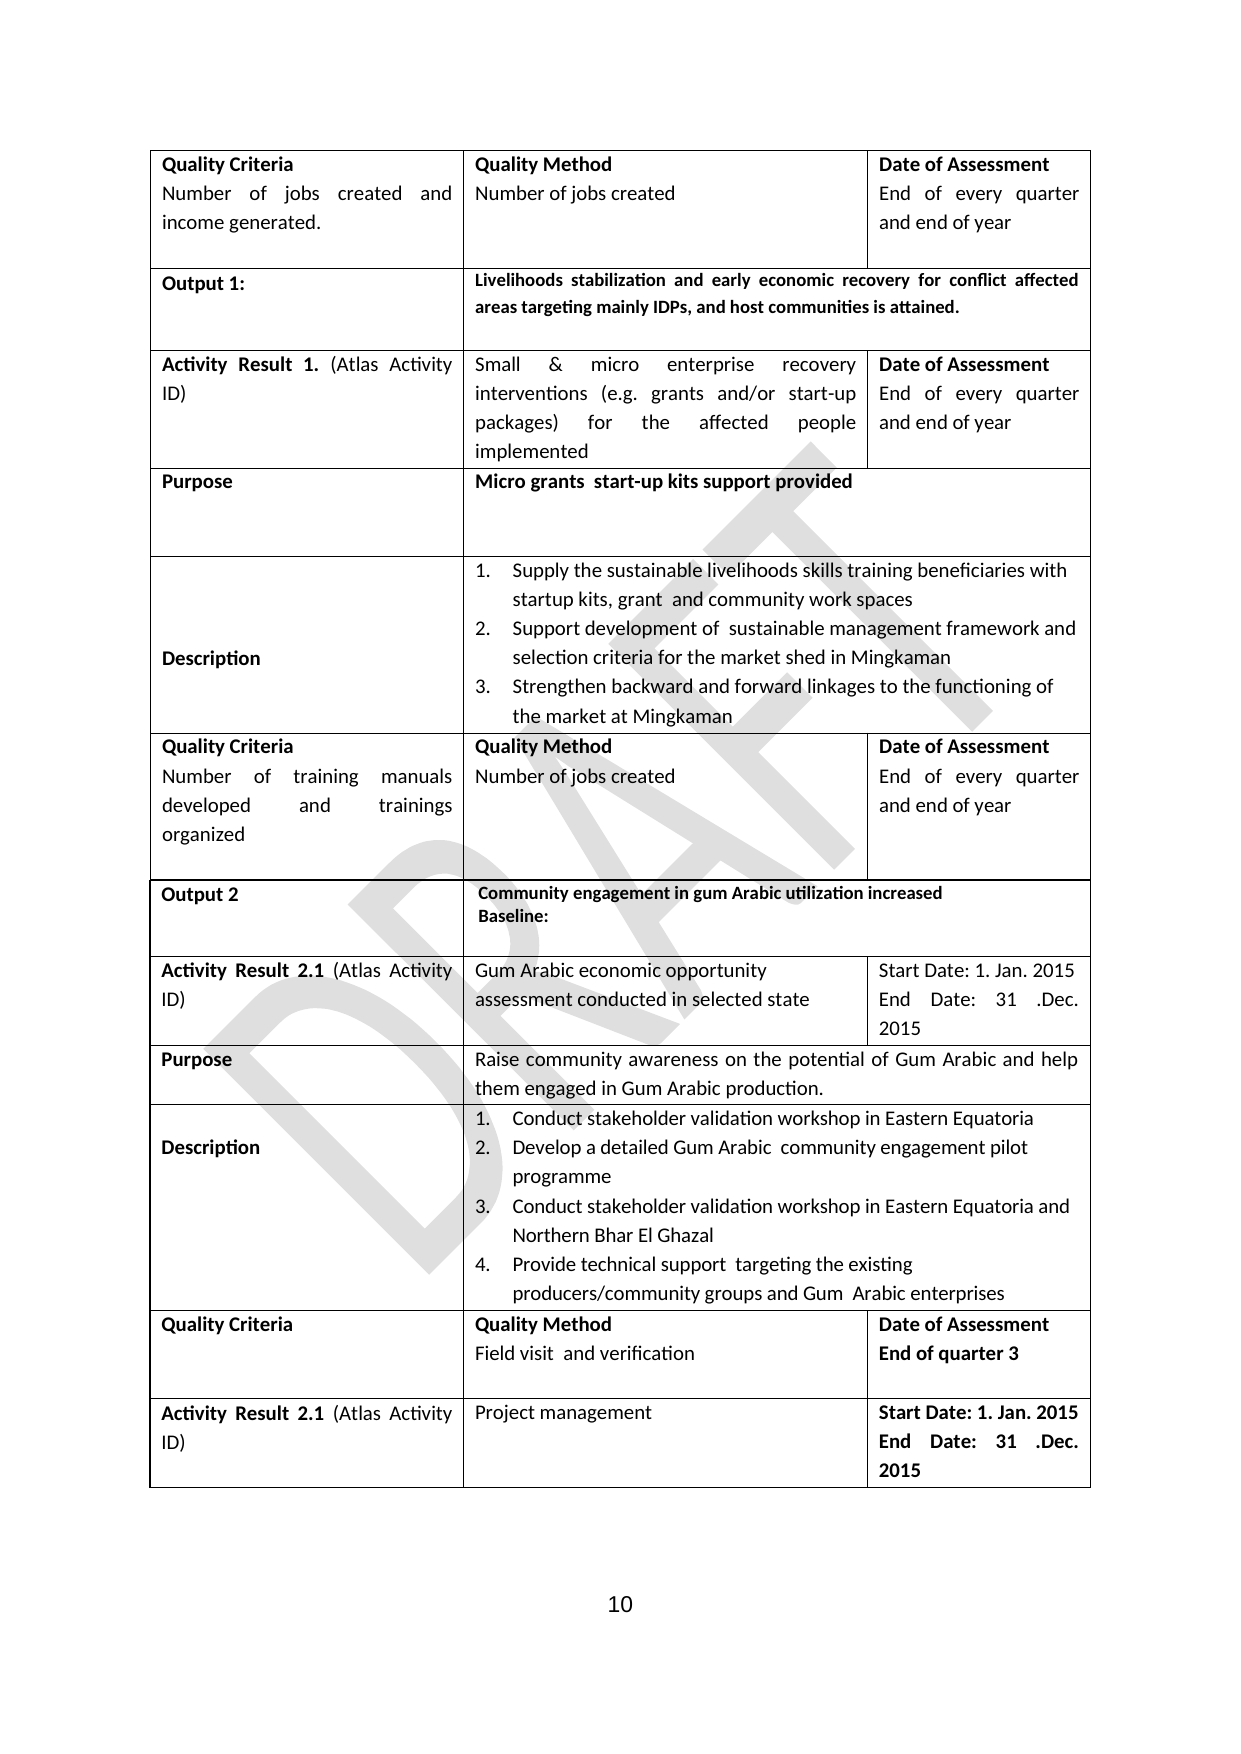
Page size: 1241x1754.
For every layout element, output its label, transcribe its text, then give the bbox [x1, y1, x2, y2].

table_cell Livelihoods stabilization and early economic recovery for conflict affected areas targeting mainly IDPs, and host communities is attained. [464, 269, 1090, 350]
table_cell Quality Criteria Number of training manuals developed and trainings organized [151, 734, 463, 879]
table_header Community engagement in gum Arabic utilization increased Baseline: [464, 881, 1090, 956]
table_cell Description [151, 557, 463, 733]
table_cell Description [151, 1105, 463, 1310]
table_cell Output 1: [151, 269, 463, 350]
table_cell Quality Method Number of jobs created [464, 734, 867, 879]
table_cell Date of Assessment End of every quarter and end of year [868, 351, 1090, 468]
table_cell Quality Criteria Number of jobs created and income generated. [151, 151, 463, 267]
table_cell Quality Criteria [151, 1311, 463, 1398]
table_cell Date of Assessment End of quarter 3 [868, 1311, 1090, 1398]
table_cell Purpose [151, 1046, 463, 1104]
table_cell Conduct stakeholder validation workshop in Eastern Equatoria Develop a detailed Gum Arabic community engagement pilot programme Conduct stakeholder validation workshop in Eastern Equatoria and Northern Bhar El Ghazal Provide technical support targeting the existing producers/community groups and Gum Arabic enterprises [464, 1105, 1090, 1310]
table_cell Quality Method Field visit and verification [464, 1311, 867, 1398]
table_cell Project management [464, 1399, 867, 1487]
table_cell Activity Result 2.1 (Atlas Activity ID) [151, 1399, 463, 1487]
table_cell Raise community awareness on the potential of Gum Arabic and help them engaged in Gum Arabic production. [464, 1046, 1090, 1104]
table_cell Quality Method Number of jobs created [464, 151, 867, 267]
table_cell Gum Arabic economic opportunity assessment conducted in selected state [464, 957, 867, 1045]
table_cell Activity Result 1. (Atlas Activity ID) [151, 351, 463, 468]
table_header Output 2 [151, 881, 463, 956]
table_cell Date of Assessment End of every quarter and end of year [868, 151, 1090, 267]
table_cell Small & micro enterprise recovery interventions (e.g. grants and/or start-up packages) for the affected people implemented [464, 351, 867, 468]
table_cell Purpose [151, 469, 463, 556]
table_cell Activity Result 2.1 (Atlas Activity ID) [151, 957, 463, 1045]
table_cell Supply the sustainable livelihoods skills training beneficiaries with startup kits, grant and community work spaces Support development of sustainable management framework and selection criteria for the market shed in Mingkaman Strengthen backward and forward linkages to the functioning of the market at Mingkaman [464, 557, 1090, 733]
table_cell Date of Assessment End of every quarter and end of year [868, 734, 1090, 879]
table_cell Micro grants start-up kits support provided [464, 469, 1090, 556]
table_cell Start Date: 1. Jan. 2015 End Date: 31 .Dec. 2015 [868, 1399, 1090, 1487]
table_cell Start Date: 1. Jan. 2015 End Date: 31 .Dec. 2015 [868, 957, 1090, 1045]
